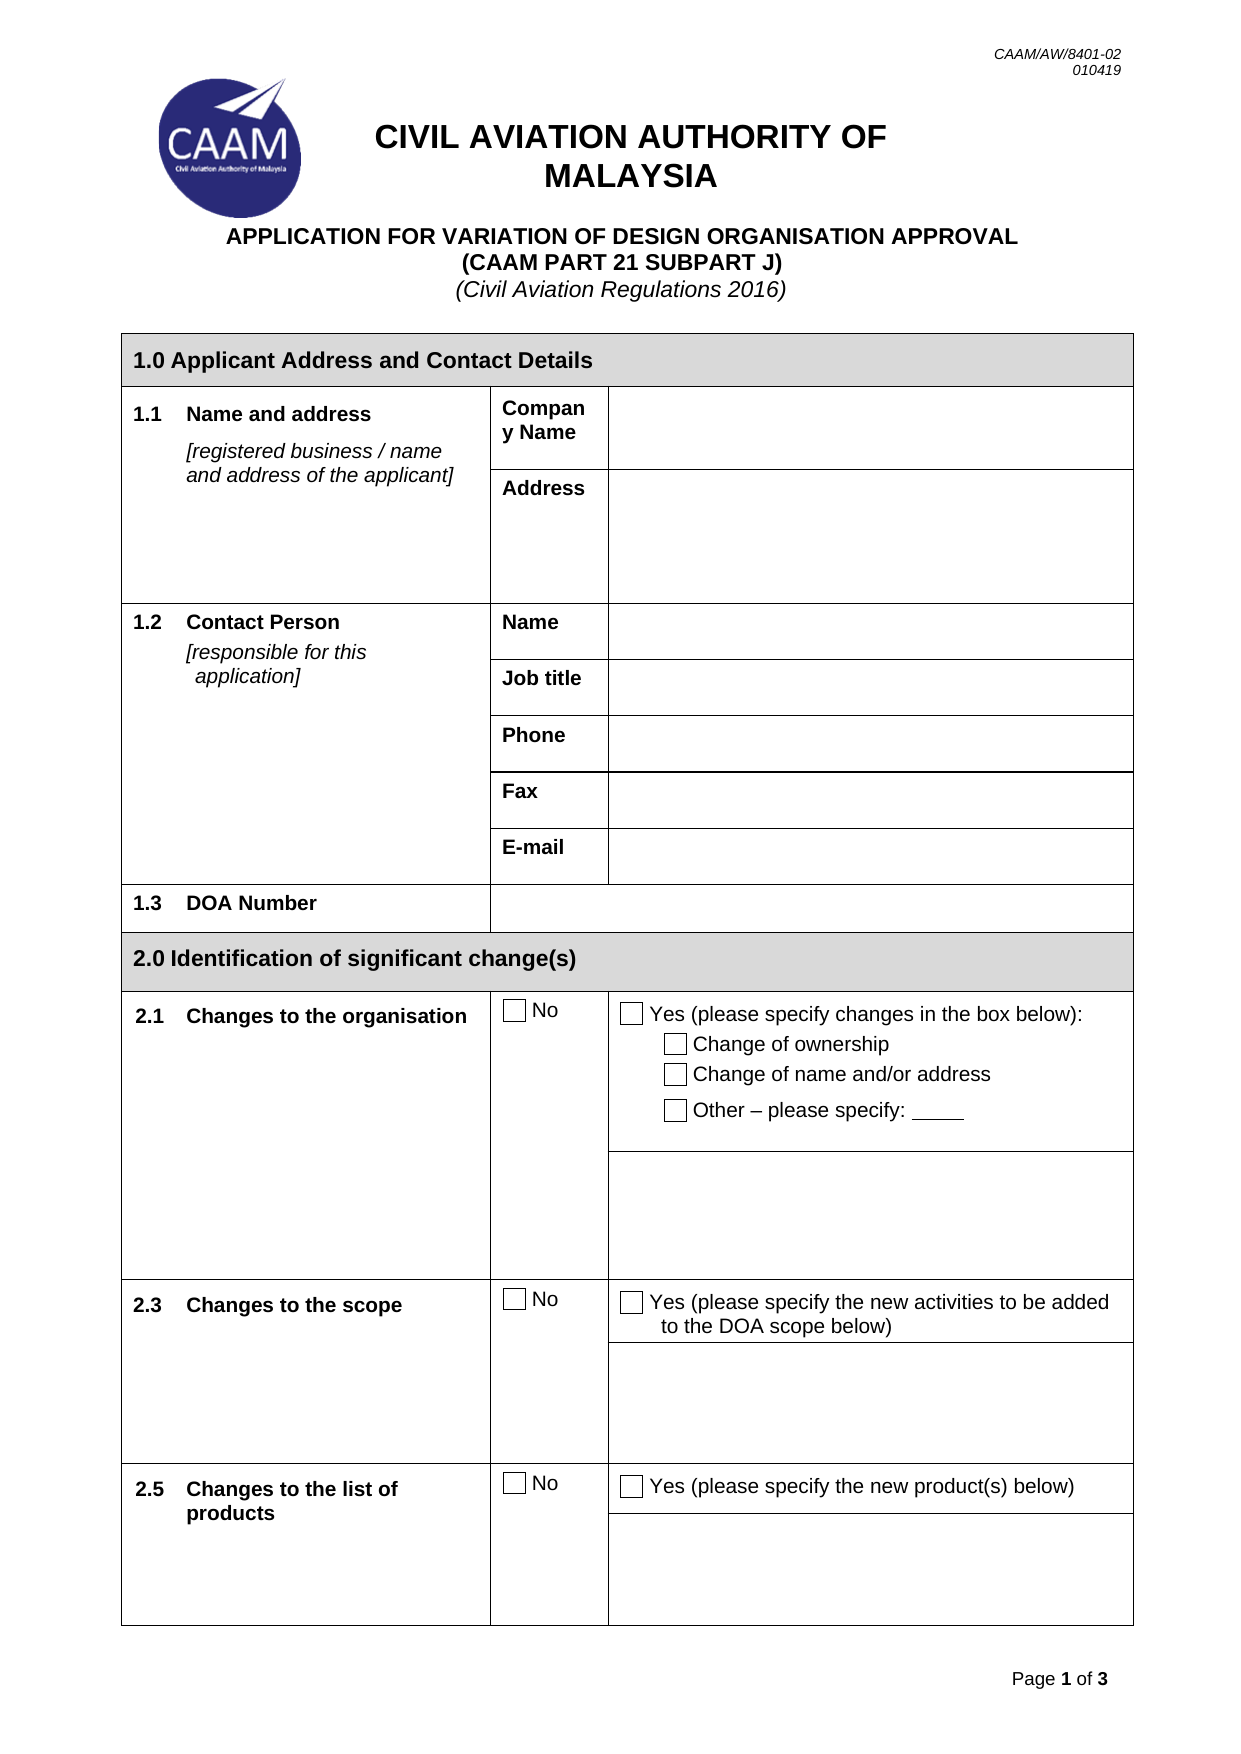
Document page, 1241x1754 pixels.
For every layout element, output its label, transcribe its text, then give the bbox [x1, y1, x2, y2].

table_cell No [491, 1280, 608, 1463]
table_header [148, 79, 312, 223]
table_cell Phone [491, 716, 608, 771]
table_cell Changes to the scope [122, 1280, 490, 1463]
table_cell [491, 885, 1133, 932]
table_cell Contact Person [responsible for this application] [122, 604, 490, 884]
table_cell Changes to the organisation [122, 992, 490, 1279]
table_cell Fax [491, 773, 608, 828]
table_cell Yes (please specify the new product(s) below) [609, 1464, 1133, 1513]
table_cell [609, 829, 1133, 884]
table_cell [609, 387, 1133, 469]
table_cell E-mail [491, 829, 608, 884]
table_cell No [491, 1464, 608, 1625]
table_cell Yes (please specify the new activities to be added to the DOA scope below) [609, 1280, 1133, 1342]
table_cell Company Name [491, 387, 608, 469]
table_cell [609, 1514, 1133, 1625]
table_cell [609, 1152, 1133, 1279]
table_cell [609, 773, 1133, 828]
table_cell No [491, 992, 608, 1279]
table_header CIVIL AVIATION AUTHORITY OF MALAYSIA [312, 79, 1096, 223]
table_header Applicant Address and Contact Details [122, 334, 1133, 386]
picture [158, 78, 301, 218]
table_cell Name [491, 604, 608, 659]
table_cell [609, 716, 1133, 771]
table_cell [609, 604, 1133, 659]
table_cell Yes (please specify changes in the box below): Change of ownership Change of name and/or address Other – please specify: _______________________________ ________________________________ [609, 992, 1133, 1151]
table_cell DOA Number [122, 885, 490, 932]
table_cell [609, 660, 1133, 715]
table_cell Identification of significant change(s) [122, 933, 1133, 991]
table_cell Job title [491, 660, 608, 715]
table_cell [609, 470, 1133, 603]
table_cell Address [491, 470, 608, 603]
table_cell APPLICATION FOR VARIATION OF DESIGN ORGANISATION APPROVAL (CAAM PART 21 SUBPART J) (Civil Aviation Regulations 2016) [148, 223, 1096, 309]
table_cell Name and address [registered business / name and address of the applicant] [122, 387, 490, 603]
table_cell [609, 1343, 1133, 1463]
table_cell Changes to the list of products [122, 1464, 490, 1625]
